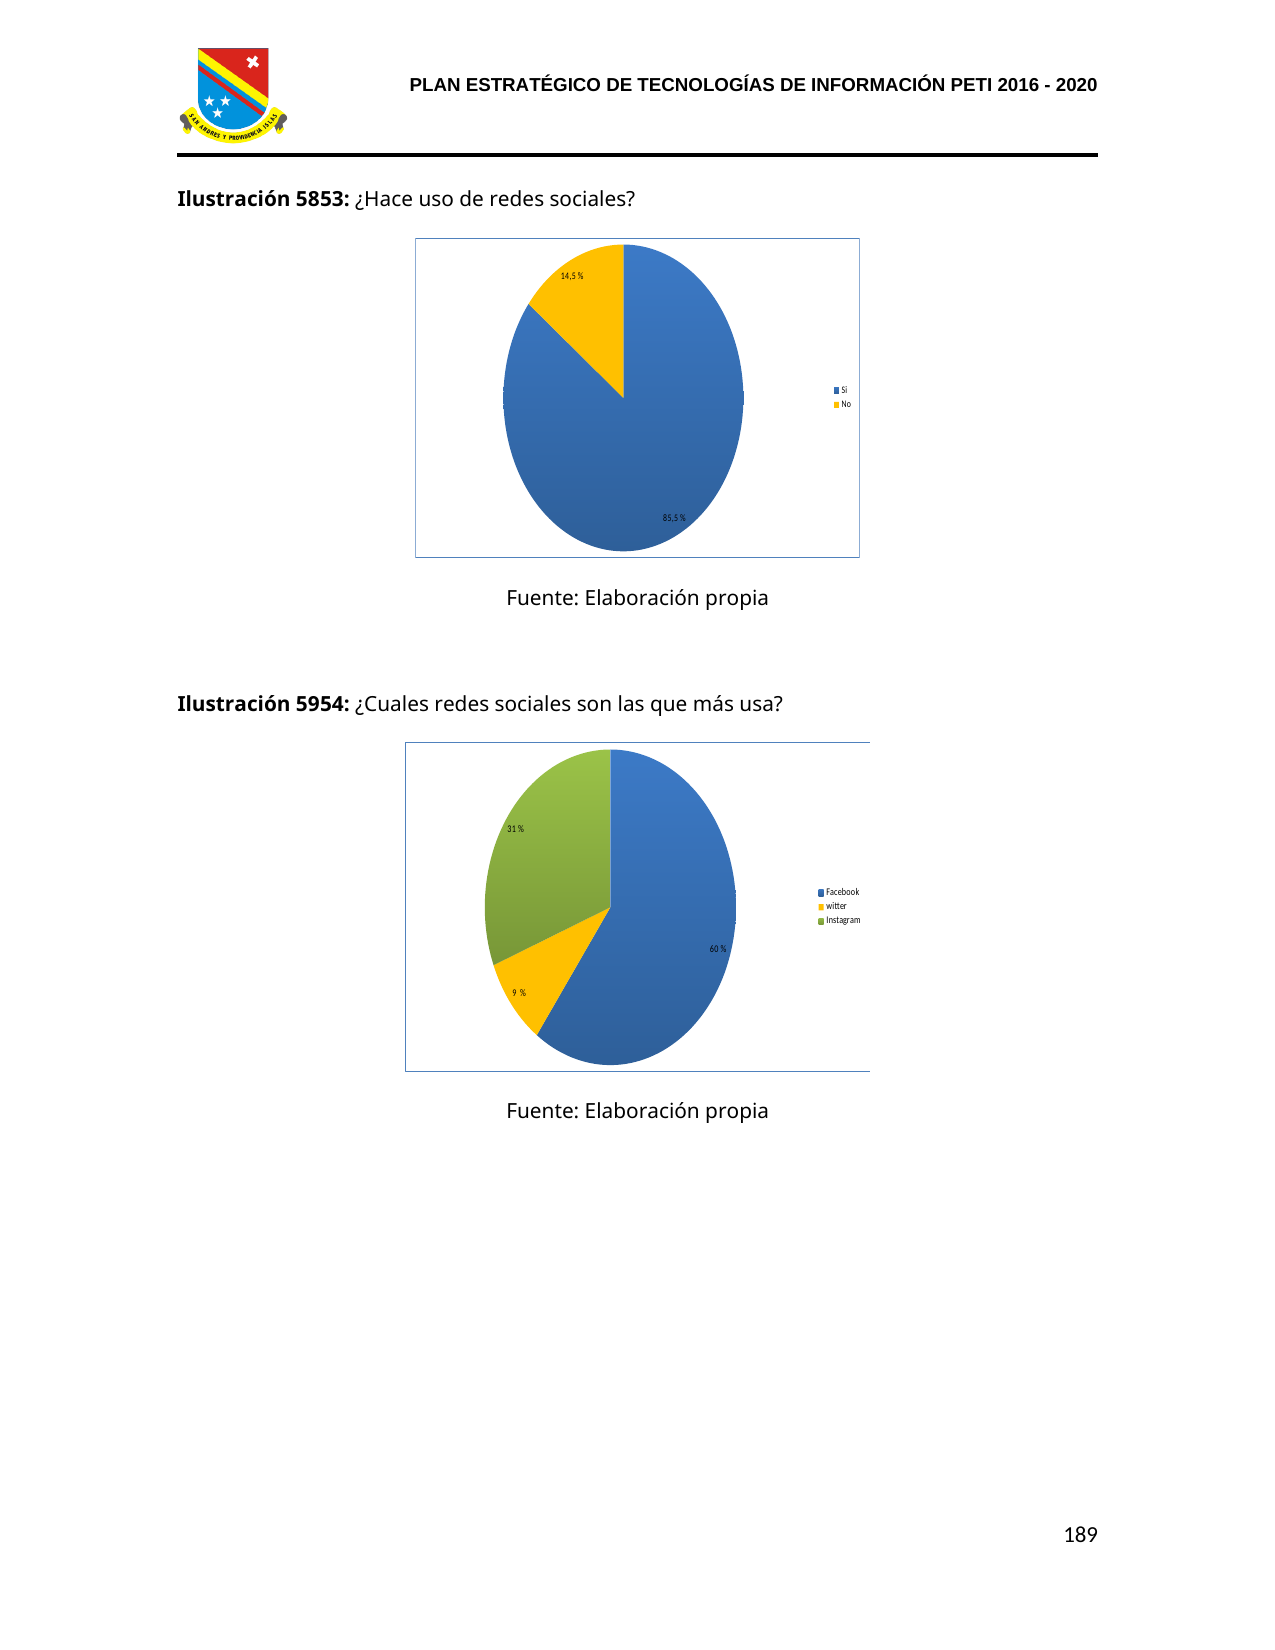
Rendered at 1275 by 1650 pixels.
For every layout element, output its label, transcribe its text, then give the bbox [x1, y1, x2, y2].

text Fuente: Elaboración propia [177, 1097, 1098, 1125]
picture [179, 48, 288, 144]
text Fuente: Elaboración propia [177, 583, 1098, 611]
text Ilustración 59: ¿Cuales redes sociales son las que más usa? [177, 689, 1098, 718]
text Ilustración 58: ¿Hace uso de redes sociales? [177, 184, 1098, 213]
